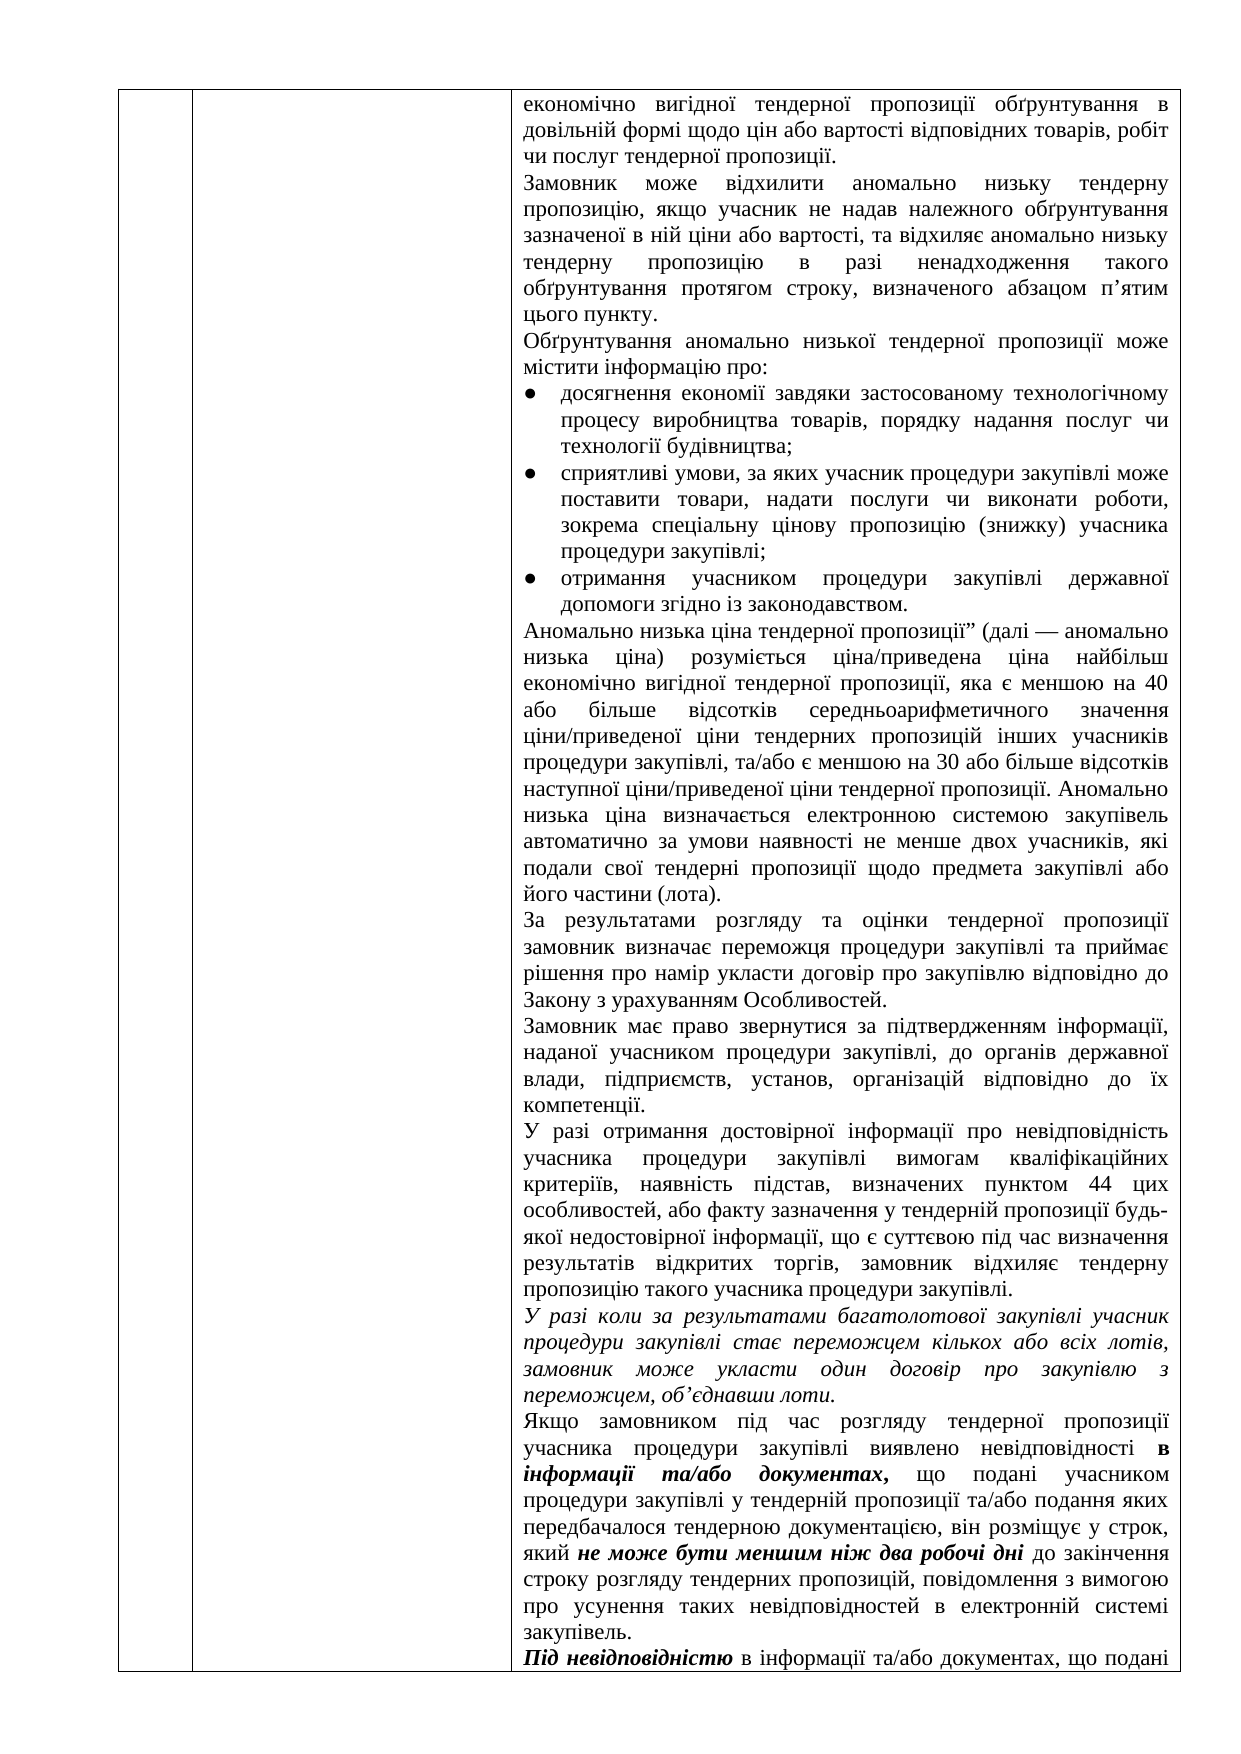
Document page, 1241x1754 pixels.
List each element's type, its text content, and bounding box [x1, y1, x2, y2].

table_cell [193, 90, 511, 1671]
table_cell 1 [119, 90, 192, 1671]
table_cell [512, 90, 1180, 1671]
